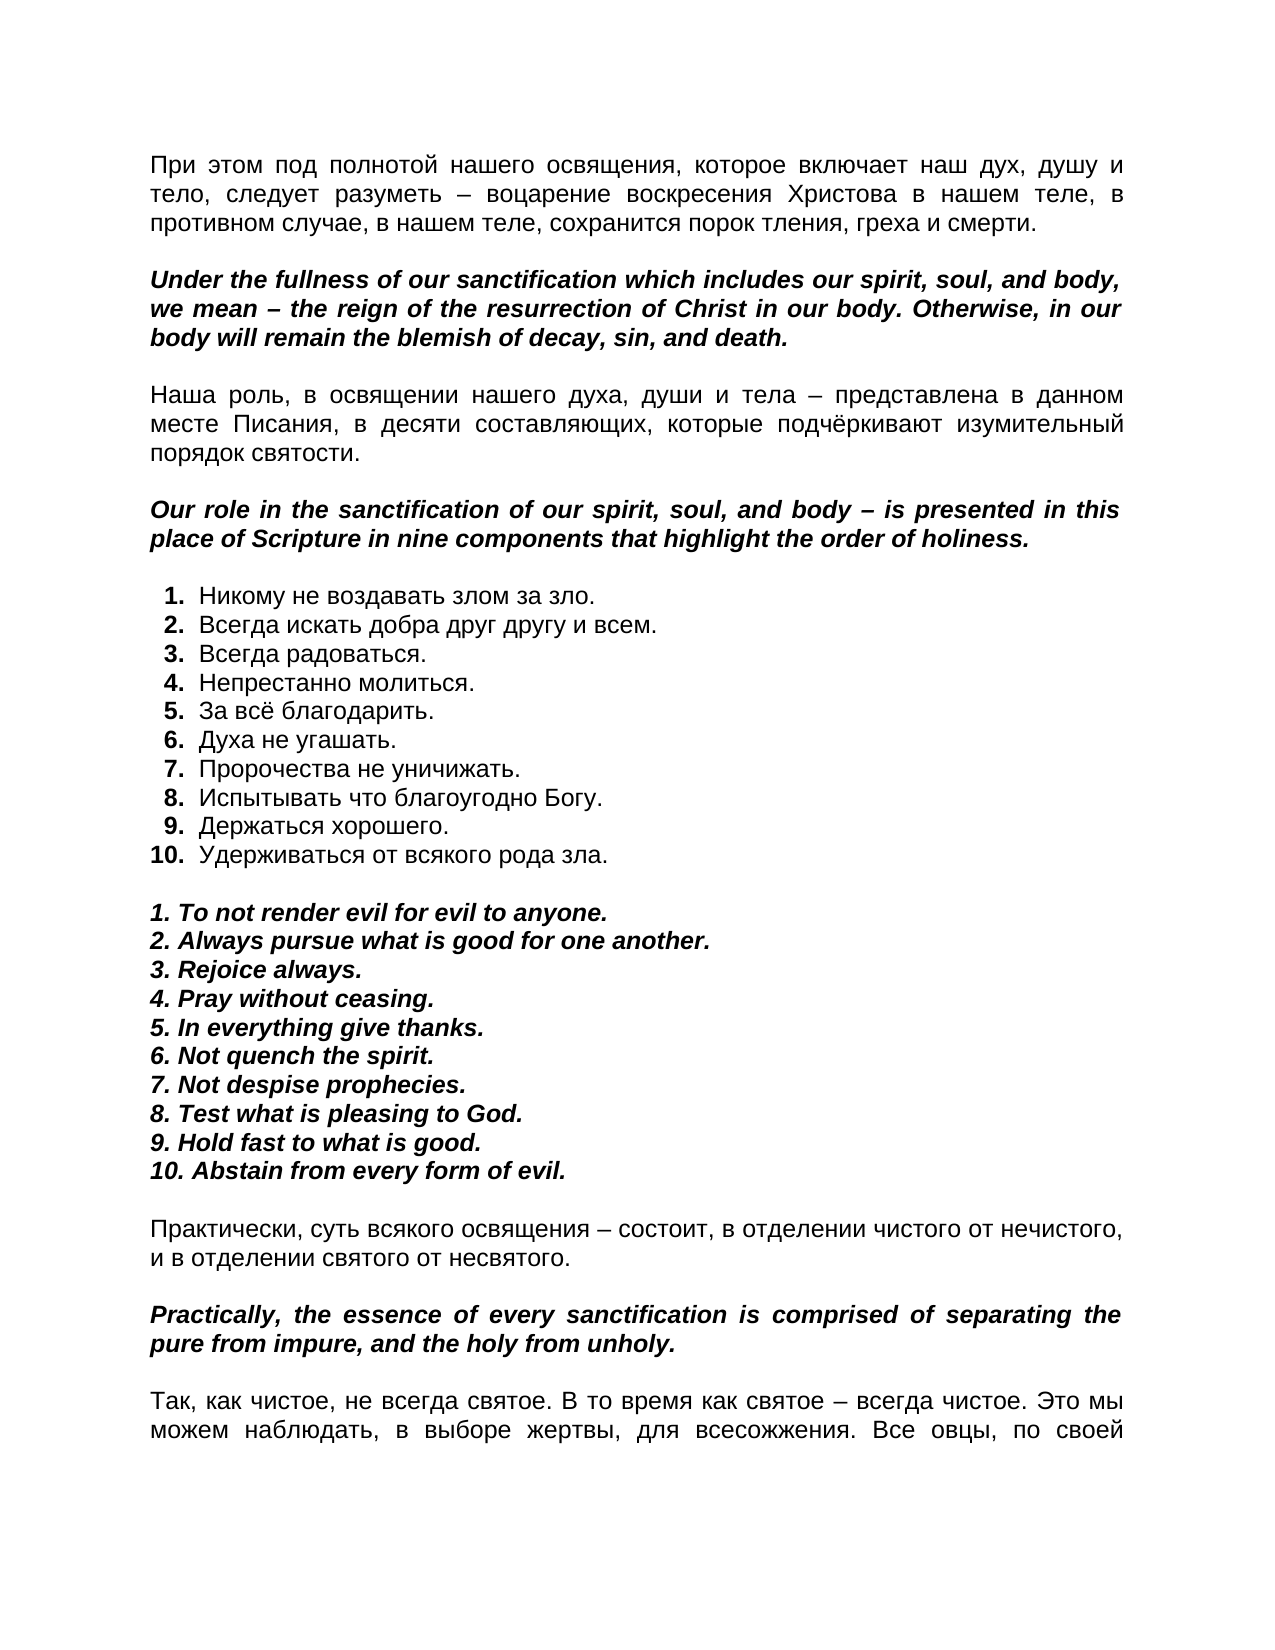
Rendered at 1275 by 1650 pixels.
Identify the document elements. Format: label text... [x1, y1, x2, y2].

text 3. Rejoice always. [150, 955, 1125, 984]
text 7. Пророчества не уничижать. [150, 754, 1125, 782]
text Наша роль, в освящении нашего духа, души и тела – представлена в данном месте Писания, в десяти составляющих, которые подчёркивают изумительный порядок святости. [150, 380, 1125, 466]
text 9. Hold fast to what is good. [150, 1127, 1125, 1156]
text 5. In everything give thanks. [150, 1012, 1125, 1041]
text 10. Abstain from every form of evil. [150, 1156, 1125, 1185]
text Under the fullness of our sanctification which includes our spirit, soul, and body, we mean – the reign of the resurrection of Christ in our body. Otherwise, in our body will remain the blemish of decay, sin, and death. [150, 265, 1125, 351]
text 2. Always pursue what is good for one another. [150, 926, 1125, 955]
text 7. Not despise prophecies. [150, 1070, 1125, 1099]
text 2. Всегда искать добра друг другу и всем. [150, 610, 1125, 639]
text 1. To not render evil for evil to anyone. [150, 897, 1125, 926]
text 5. За всё благодарить. [150, 696, 1125, 725]
text 8. Испытывать что благоугодно Богу. [150, 782, 1125, 811]
text Our role in the sanctification of our spirit, soul, and body – is presented in this place of Scripture in nine components that highlight the order of holiness. [150, 495, 1125, 552]
text 10. Удерживаться от всякого рода зла. [150, 840, 1125, 869]
text 4. Непрестанно молиться. [150, 667, 1125, 696]
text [150, 1386, 1125, 1444]
text 1. Никому не воздавать злом за зло. [150, 581, 1125, 610]
text Practically, the essence of every sanctification is comprised of separating the pure from impure, and the holy from unholy. [150, 1300, 1125, 1357]
text Практически, суть всякого освящения – состоит, в отделении чистого от нечистого, и в отделении святого от несвятого. [150, 1214, 1125, 1271]
text 6. Not quench the spirit. [150, 1041, 1125, 1070]
text 9. Держаться хорошего. [150, 811, 1125, 840]
text 6. Духа не угашать. [150, 725, 1125, 754]
text 8. Test what is pleasing to God. [150, 1099, 1125, 1127]
text 3. Всегда радоваться. [150, 639, 1125, 667]
text 4. Pray without ceasing. [150, 984, 1125, 1012]
text При этом под полнотой нашего освящения, которое включает наш дух, душу и тело, следует разуметь – воцарение воскресения Христова в нашем теле, в противном случае, в нашем теле, сохранится порок тления, греха и смерти. [150, 150, 1125, 236]
